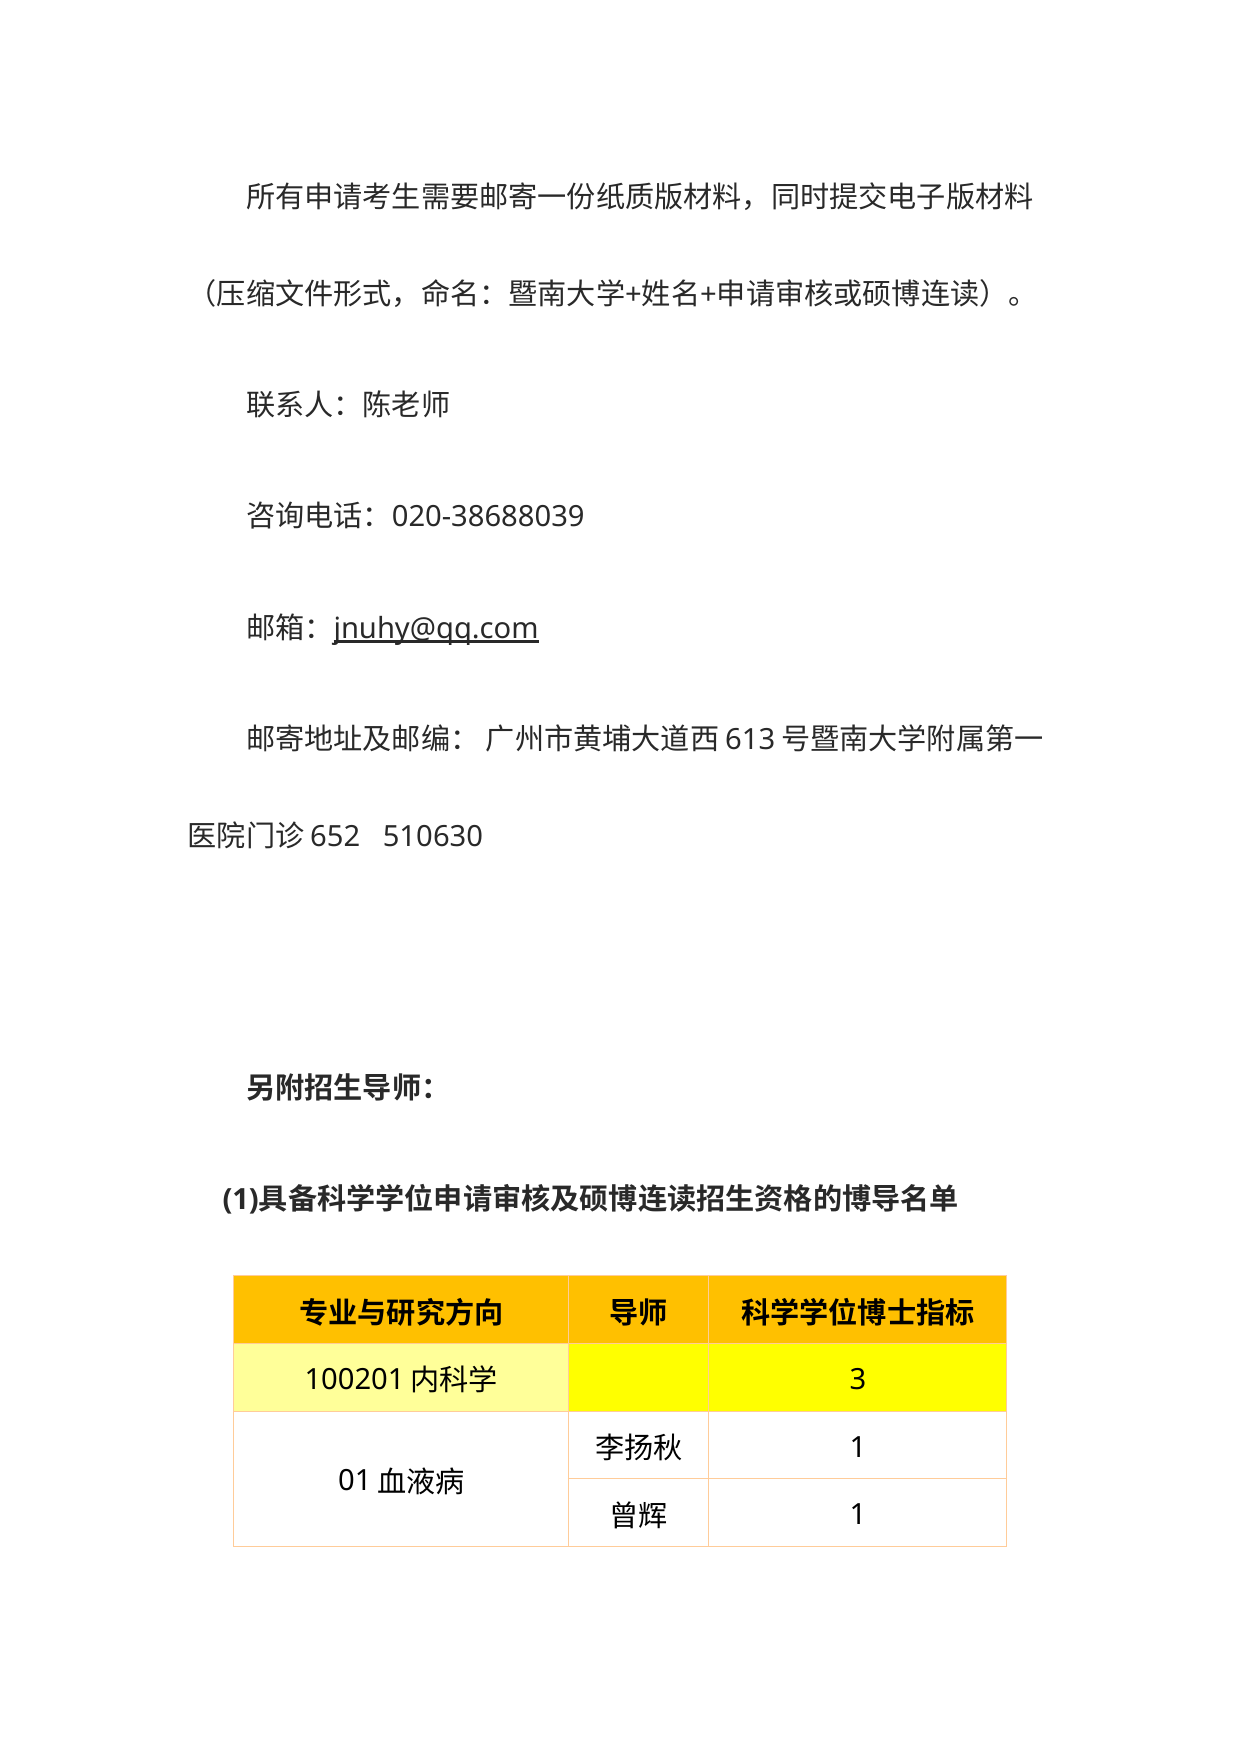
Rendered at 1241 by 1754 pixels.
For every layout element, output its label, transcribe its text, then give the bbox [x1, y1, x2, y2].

table_cell 1 [709, 1479, 1006, 1546]
table_cell 李扬秋 [569, 1412, 708, 1478]
table_cell 1 [709, 1412, 1006, 1478]
table_cell 3 [709, 1344, 1006, 1411]
table_header 导师 [569, 1276, 708, 1343]
table_cell 100201内科学 [234, 1344, 568, 1411]
text (1)具备科学学位申请审核及硕博连读招生资格的博导名单 [187, 1164, 1053, 1229]
table_cell 01血液病 [234, 1412, 568, 1546]
table_header 科学学位博士指标 [709, 1276, 1006, 1343]
text 邮寄地址及邮编： 广州市黄埔大道西613号暨南大学附属第一医院门诊652 510630 [187, 704, 1053, 867]
text 另附招生导师： [187, 1053, 1053, 1118]
table_header 专业与研究方向 [234, 1276, 568, 1343]
table_cell ​ [569, 1344, 708, 1411]
table_cell 曾辉 [569, 1479, 708, 1546]
text 联系人：陈老师 [187, 371, 1053, 436]
text 咨询电话：020-38688039 [187, 482, 1053, 547]
text 所有申请考生需要邮寄一份纸质版材料，同时提交电子版材料（压缩文件形式，命名：暨南大学+姓名+申请审核或硕博连读）。 [187, 162, 1053, 324]
text 邮箱：jnuhy@qq.com [187, 593, 1053, 658]
